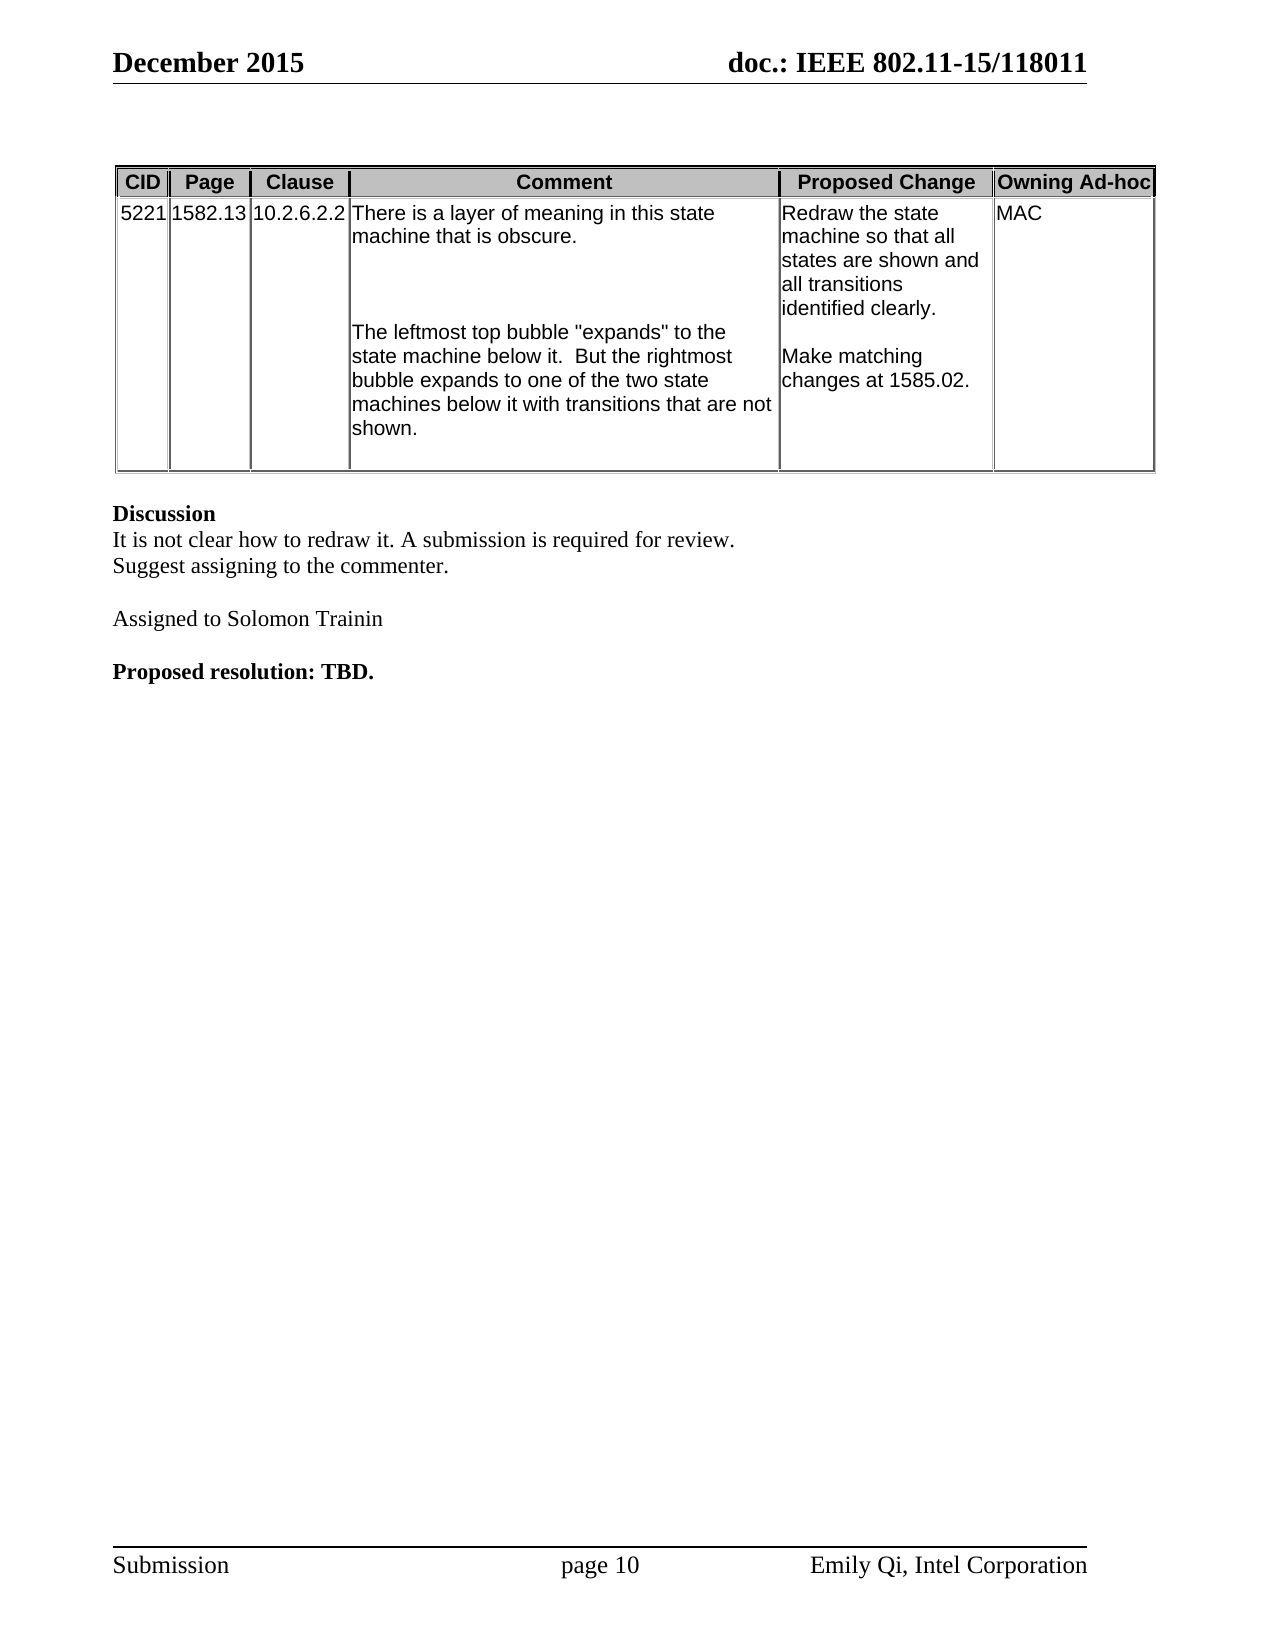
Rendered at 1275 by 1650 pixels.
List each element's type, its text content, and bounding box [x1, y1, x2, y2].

table_header CID [118, 167, 169, 196]
text It is not clear how to redraw it. A submission is required for review. [112, 526, 1087, 552]
table_cell 5221 [116, 196, 169, 470]
table_header Owning Ad-hoc [994, 169, 1153, 196]
text Suggest assigning to the commenter. [112, 552, 1087, 579]
table_header Page [169, 169, 250, 196]
table_cell There is a layer of meaning in this state machine that is obscure. The leftmost top bubble "expands" to the state machine below it. But the rightmost bubble expands to one of the two state machines below it with transitions that are not shown. [349, 199, 779, 470]
table_header Comment [349, 167, 779, 196]
table_header Clause [250, 169, 349, 196]
table_cell 1582.13 [169, 199, 250, 470]
table_cell Redraw the state machine so that all states are shown and all transitions identified clearly. Make matching changes at 1585.02. [779, 199, 993, 470]
text Proposed resolution: TBD. [112, 658, 1087, 684]
text Assigned to Solomon Trainin [112, 605, 1087, 632]
table_cell MAC [994, 196, 1154, 470]
text Discussion [112, 500, 1087, 526]
table_header Proposed Change [779, 169, 993, 196]
table_cell 10.2.6.2.2 [250, 199, 349, 470]
